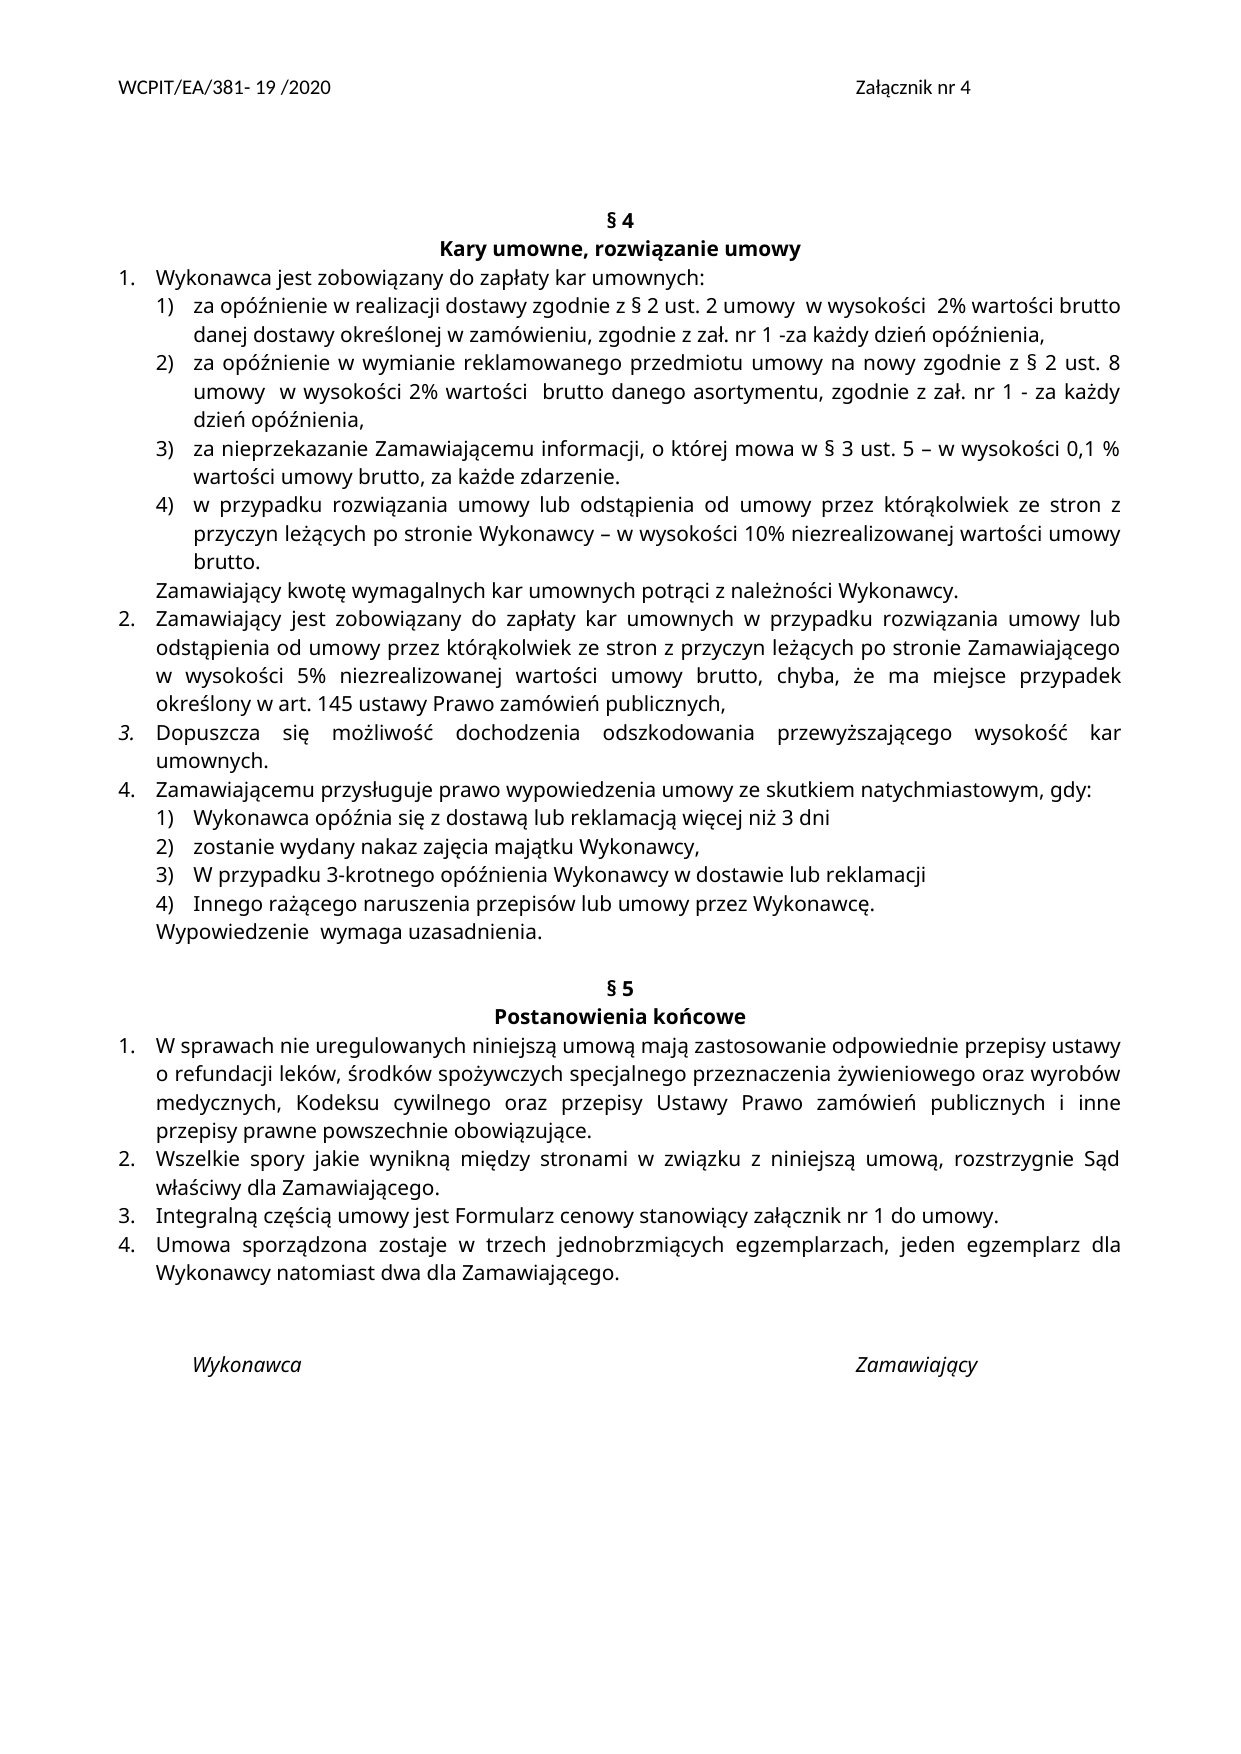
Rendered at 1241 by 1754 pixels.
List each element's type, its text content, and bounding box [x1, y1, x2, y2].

text § 5 [118, 974, 1122, 1002]
list za nieprzekazanie Zamawiającemu informacji, o której mowa w § 3 ust. 5 – w wysokości 0,1 % wartości umowy brutto, za każde zdarzenie. [156, 434, 1122, 491]
list w przypadku rozwiązania umowy lub odstąpienia od umowy przez którąkolwiek ze stron z przyczyn leżących po stronie Wykonawcy – w wysokości 10% niezrealizowanej wartości umowy brutto. [156, 491, 1122, 576]
list Innego rażącego naruszenia przepisów lub umowy przez Wykonawcę. [156, 889, 1122, 917]
list Umowa sporządzona zostaje w trzech jednobrzmiących egzemplarzach, jeden egzemplarz dla Wykonawcy natomiast dwa dla Zamawiającego. [118, 1230, 1122, 1287]
list Wykonawca opóźnia się z dostawą lub reklamacją więcej niż 3 dni [156, 803, 1122, 832]
text § 4 [118, 206, 1122, 234]
text Zamawiający kwotę wymagalnych kar umownych potrąci z należności Wykonawcy. [118, 576, 1122, 604]
list zostanie wydany nakaz zajęcia majątku Wykonawcy, [156, 832, 1122, 860]
list Dopuszcza się możliwość dochodzenia odszkodowania przewyższającego wysokość kar umownych. [118, 718, 1122, 775]
list za opóźnienie w realizacji dostawy zgodnie z § 2 ust. 2 umowy w wysokości 2% wartości brutto danej dostawy określonej w zamówieniu, zgodnie z zał. nr 1 -za każdy dzień opóźnienia, [156, 291, 1122, 348]
list W przypadku 3-krotnego opóźnienia Wykonawcy w dostawie lub reklamacji [156, 860, 1122, 889]
list za opóźnienie w wymianie reklamowanego przedmiotu umowy na nowy zgodnie z § 2 ust. 8 umowy w wysokości 2% wartości brutto danego asortymentu, zgodnie z zał. nr 1 - za każdy dzień opóźnienia, [156, 348, 1122, 434]
subtitle Wykonawca Zamawiający [118, 1350, 1122, 1378]
list Zamawiającemu przysługuje prawo wypowiedzenia umowy ze skutkiem natychmiastowym, gdy: [118, 775, 1122, 803]
text Wypowiedzenie wymaga uzasadnienia. [118, 917, 1122, 946]
text Kary umowne, rozwiązanie umowy [118, 234, 1122, 263]
text Postanowienia końcowe [118, 1002, 1122, 1031]
list Zamawiający jest zobowiązany do zapłaty kar umownych w przypadku rozwiązania umowy lub odstąpienia od umowy przez którąkolwiek ze stron z przyczyn leżących po stronie Zamawiającego w wysokości 5% niezrealizowanej wartości umowy brutto, chyba, że ma miejsce przypadek określony w art. 145 ustawy Prawo zamówień publicznych, [118, 604, 1122, 718]
list Wykonawca jest zobowiązany do zapłaty kar umownych: [118, 263, 1122, 291]
list W sprawach nie uregulowanych niniejszą umową mają zastosowanie odpowiednie przepisy ustawy o refundacji leków, środków spożywczych specjalnego przeznaczenia żywieniowego oraz wyrobów medycznych, Kodeksu cywilnego oraz przepisy Ustawy Prawo zamówień publicznych i inne przepisy prawne powszechnie obowiązujące. [118, 1031, 1122, 1144]
list Wszelkie spory jakie wynikną między stronami w związku z niniejszą umową, rozstrzygnie Sąd właściwy dla Zamawiającego. [118, 1144, 1122, 1201]
list Integralną częścią umowy jest Formularz cenowy stanowiący załącznik nr 1 do umowy. [118, 1201, 1122, 1230]
